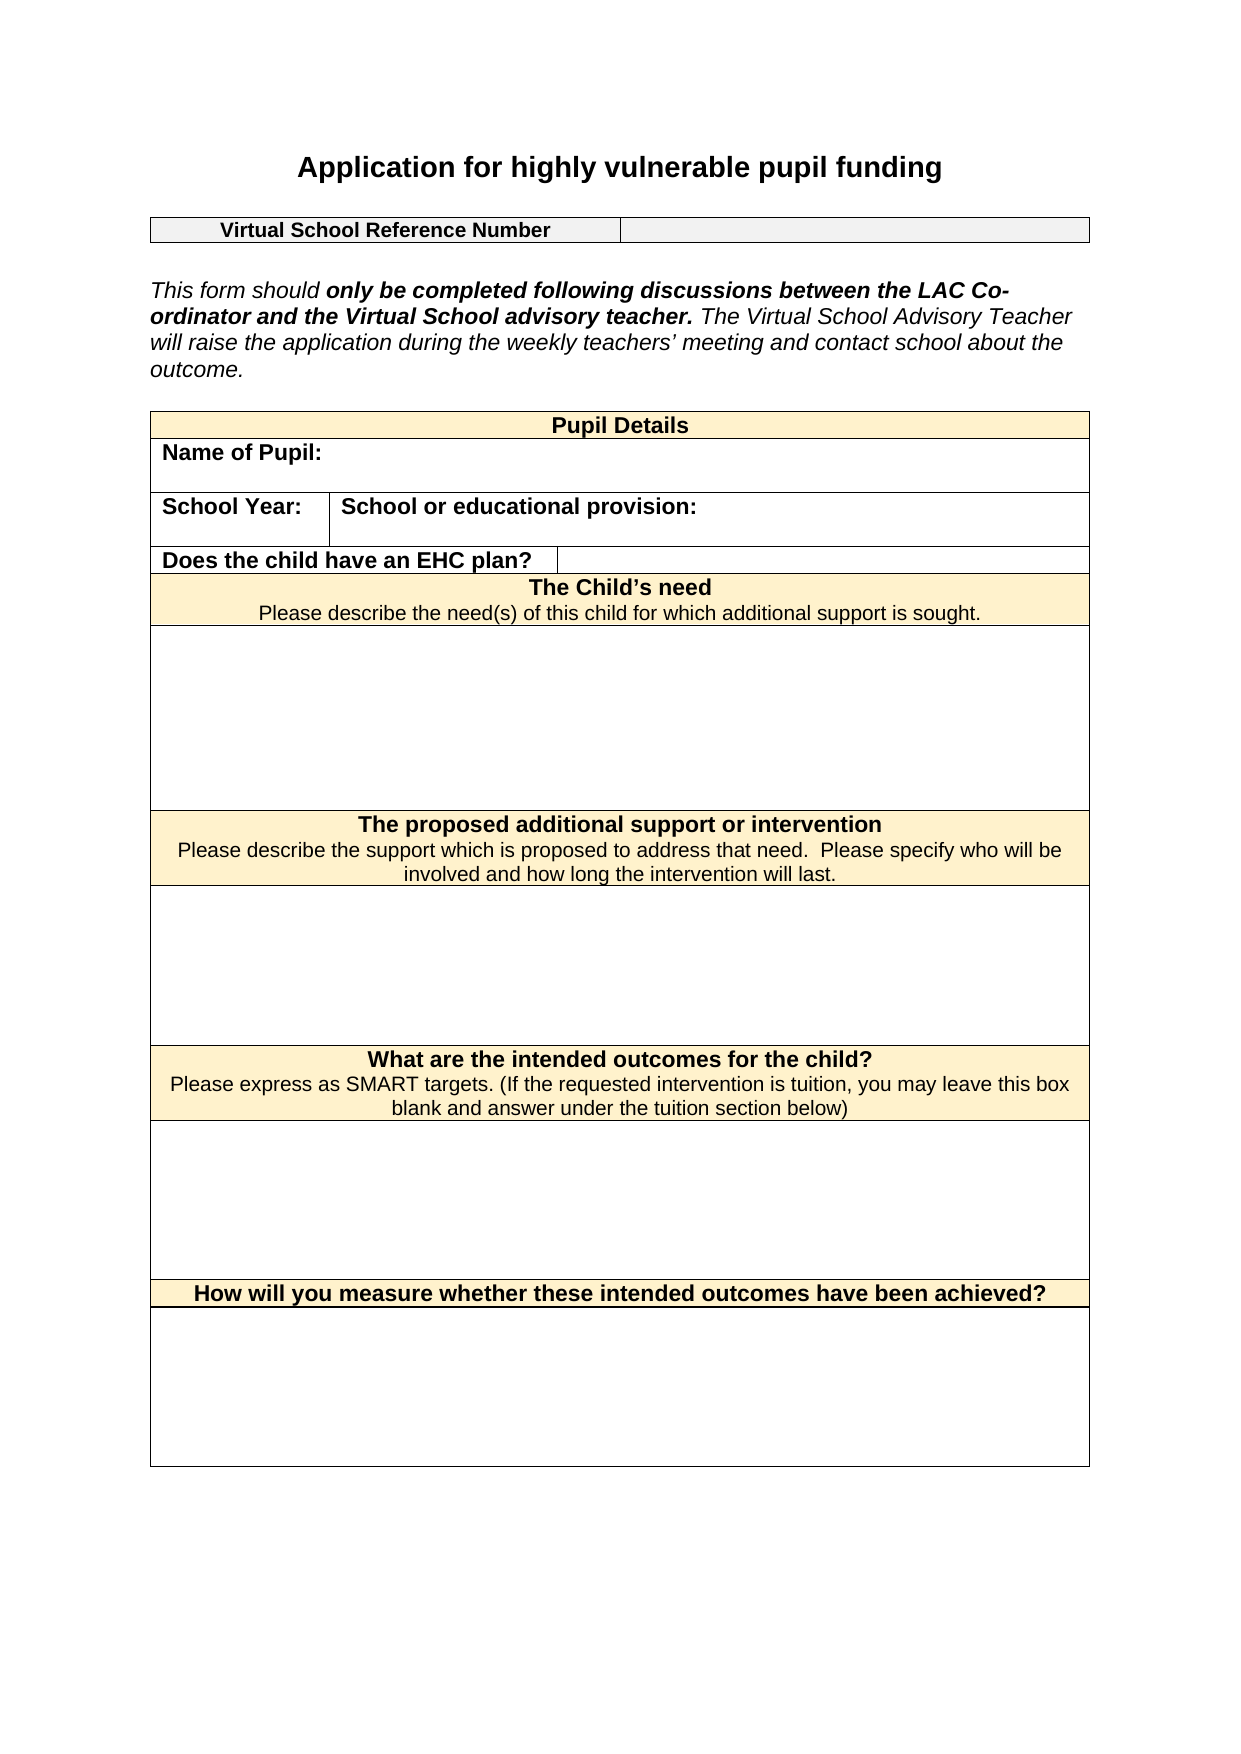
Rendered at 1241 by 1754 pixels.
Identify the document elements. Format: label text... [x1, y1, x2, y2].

table_cell [558, 547, 1089, 573]
table_header Virtual School Reference Number [151, 218, 620, 242]
table_cell [151, 1121, 1089, 1279]
table_cell How will you measure whether these intended outcomes have been achieved? [151, 1280, 1089, 1306]
table_cell The Child’s need Please describe the need(s) of this child for which additional support is sought. [151, 574, 1089, 624]
table_cell School or educational provision: [330, 493, 1089, 546]
table_cell School Year: [151, 493, 329, 546]
table_cell [151, 1308, 1089, 1466]
table_header Pupil Details [151, 412, 1089, 438]
table_cell [151, 626, 1089, 810]
table_cell The proposed additional support or intervention Please describe the support which is proposed to address that need. Please specify who will be involved and how long the intervention will last. [151, 811, 1089, 885]
table_cell What are the intended outcomes for the child? Please express as SMART targets. (If the requested intervention is tuition, you may leave this box blank and answer under the tuition section below) [151, 1046, 1089, 1120]
table_cell [151, 886, 1089, 1044]
table_cell Name of Pupil: [151, 439, 1089, 492]
table_header [621, 218, 1089, 242]
text This form should only be completed following discussions between the LAC Co-ordinator and the Virtual School advisory teacher. The Virtual School Advisory Teacher will raise the application during the weekly teachers’ meeting and contact school about the outcome. [150, 277, 1090, 382]
table_cell Does the child have an EHC plan? [151, 547, 557, 573]
text Application for highly vulnerable pupil funding [150, 150, 1090, 183]
